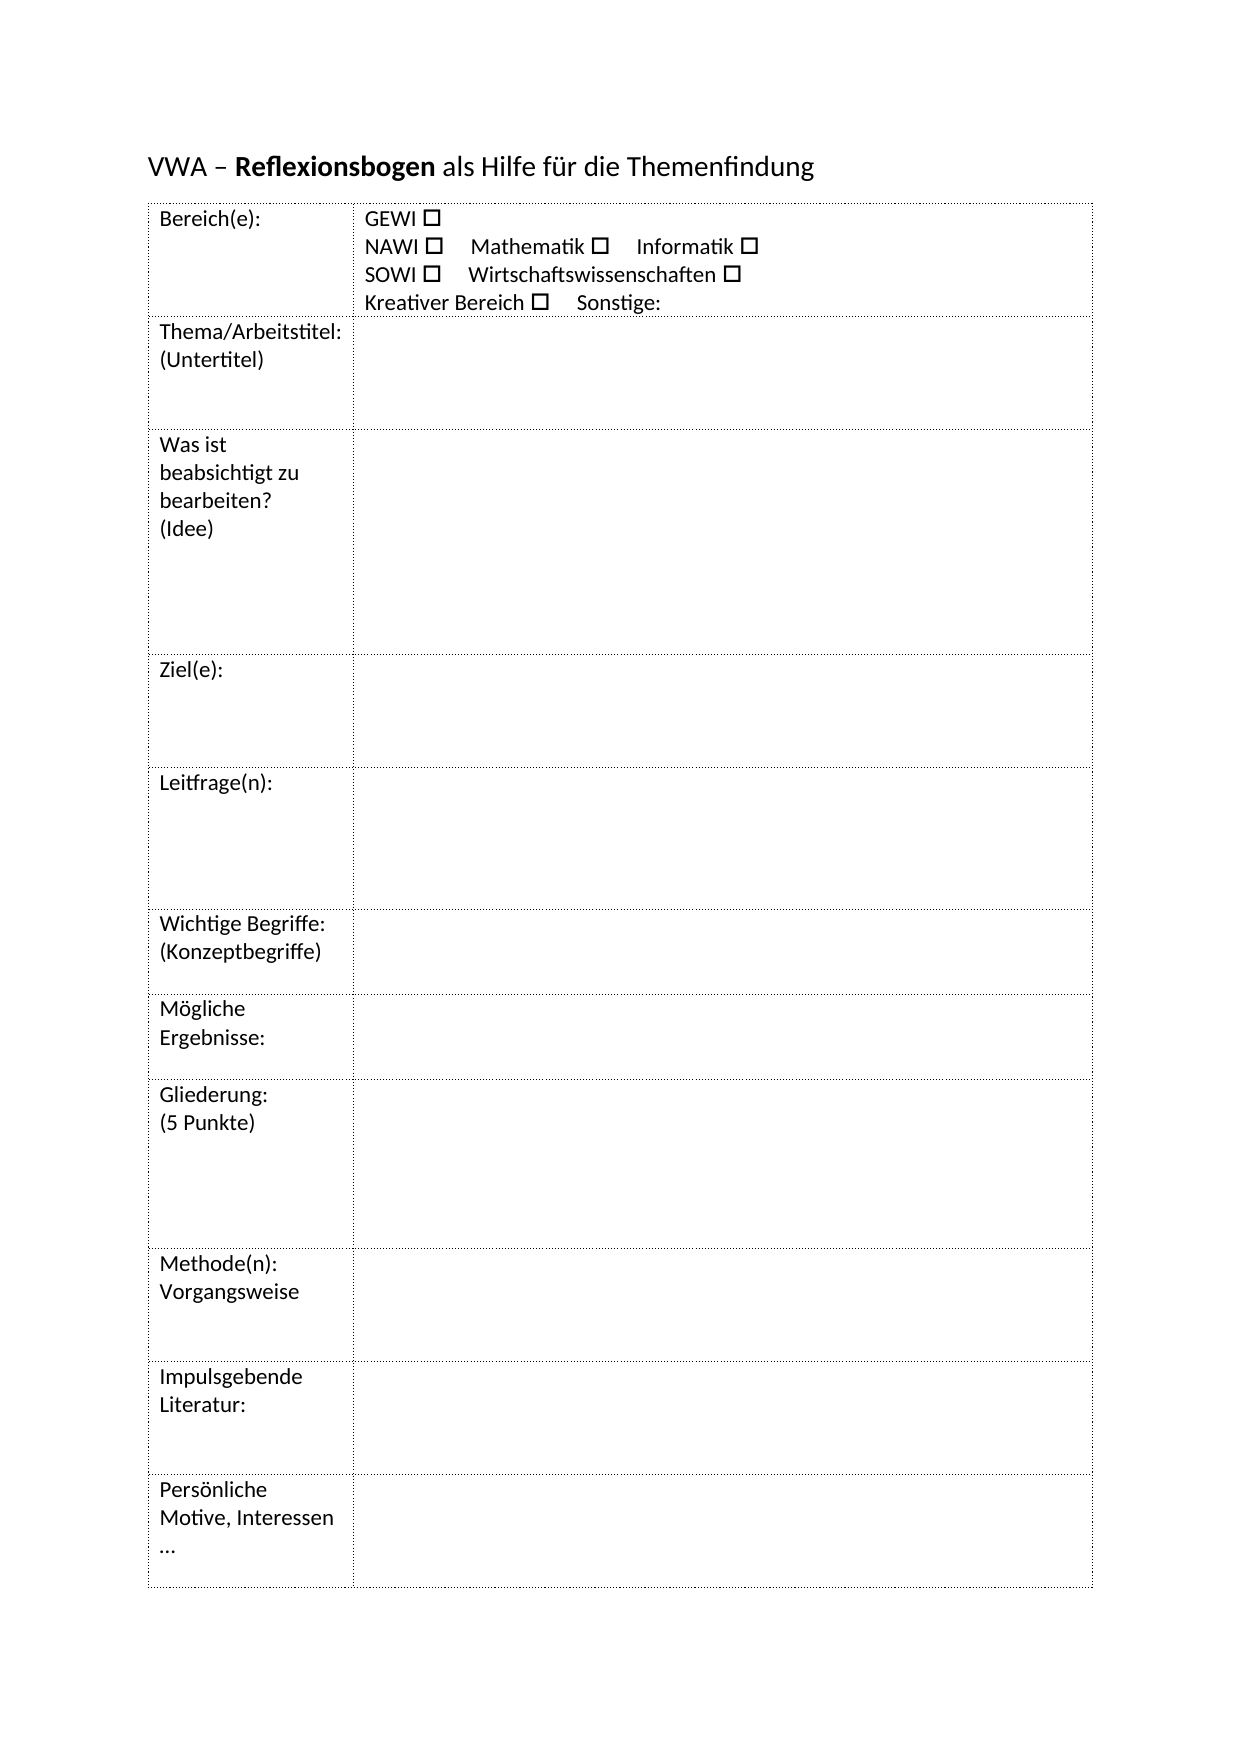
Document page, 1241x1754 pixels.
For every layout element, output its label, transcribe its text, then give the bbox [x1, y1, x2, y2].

table_cell Gliederung: (5 Punkte) [148, 1079, 353, 1248]
table_cell Persönliche Motive, Interessen … [148, 1474, 353, 1587]
table_cell Ziel(e): [148, 654, 353, 767]
table_cell [353, 1474, 1092, 1587]
table_cell [353, 316, 1092, 429]
table_header Bereich(e): [148, 203, 353, 316]
table_cell [353, 654, 1092, 767]
table_header GEWI NAWI Mathematik Informatik SOWI Wirtschaftswissenschaften Kreativer Bereich Sonstige: [353, 203, 1092, 316]
table_cell Wichtige Begriffe: (Konzeptbegriffe) [148, 909, 353, 993]
table_cell Impulsgebende Literatur: [148, 1361, 353, 1474]
text VWA – Reflexionsbogen als Hilfe für die Themenfindung [148, 148, 1093, 183]
table_cell Leitfrage(n): [148, 767, 353, 908]
table_cell [353, 1361, 1092, 1474]
table_cell [353, 994, 1092, 1079]
table_cell Mögliche Ergebnisse: [148, 994, 353, 1079]
table_cell [353, 1079, 1092, 1248]
table_cell [353, 429, 1092, 654]
table_cell Was ist beabsichtigt zu bearbeiten? (Idee) [148, 429, 353, 654]
table_cell [353, 1248, 1092, 1361]
table_cell Methode(n): Vorgangsweise [148, 1248, 353, 1361]
table_cell [353, 767, 1092, 908]
table_cell [353, 909, 1092, 993]
table_cell Thema/Arbeitstitel: (Untertitel) [148, 316, 353, 429]
